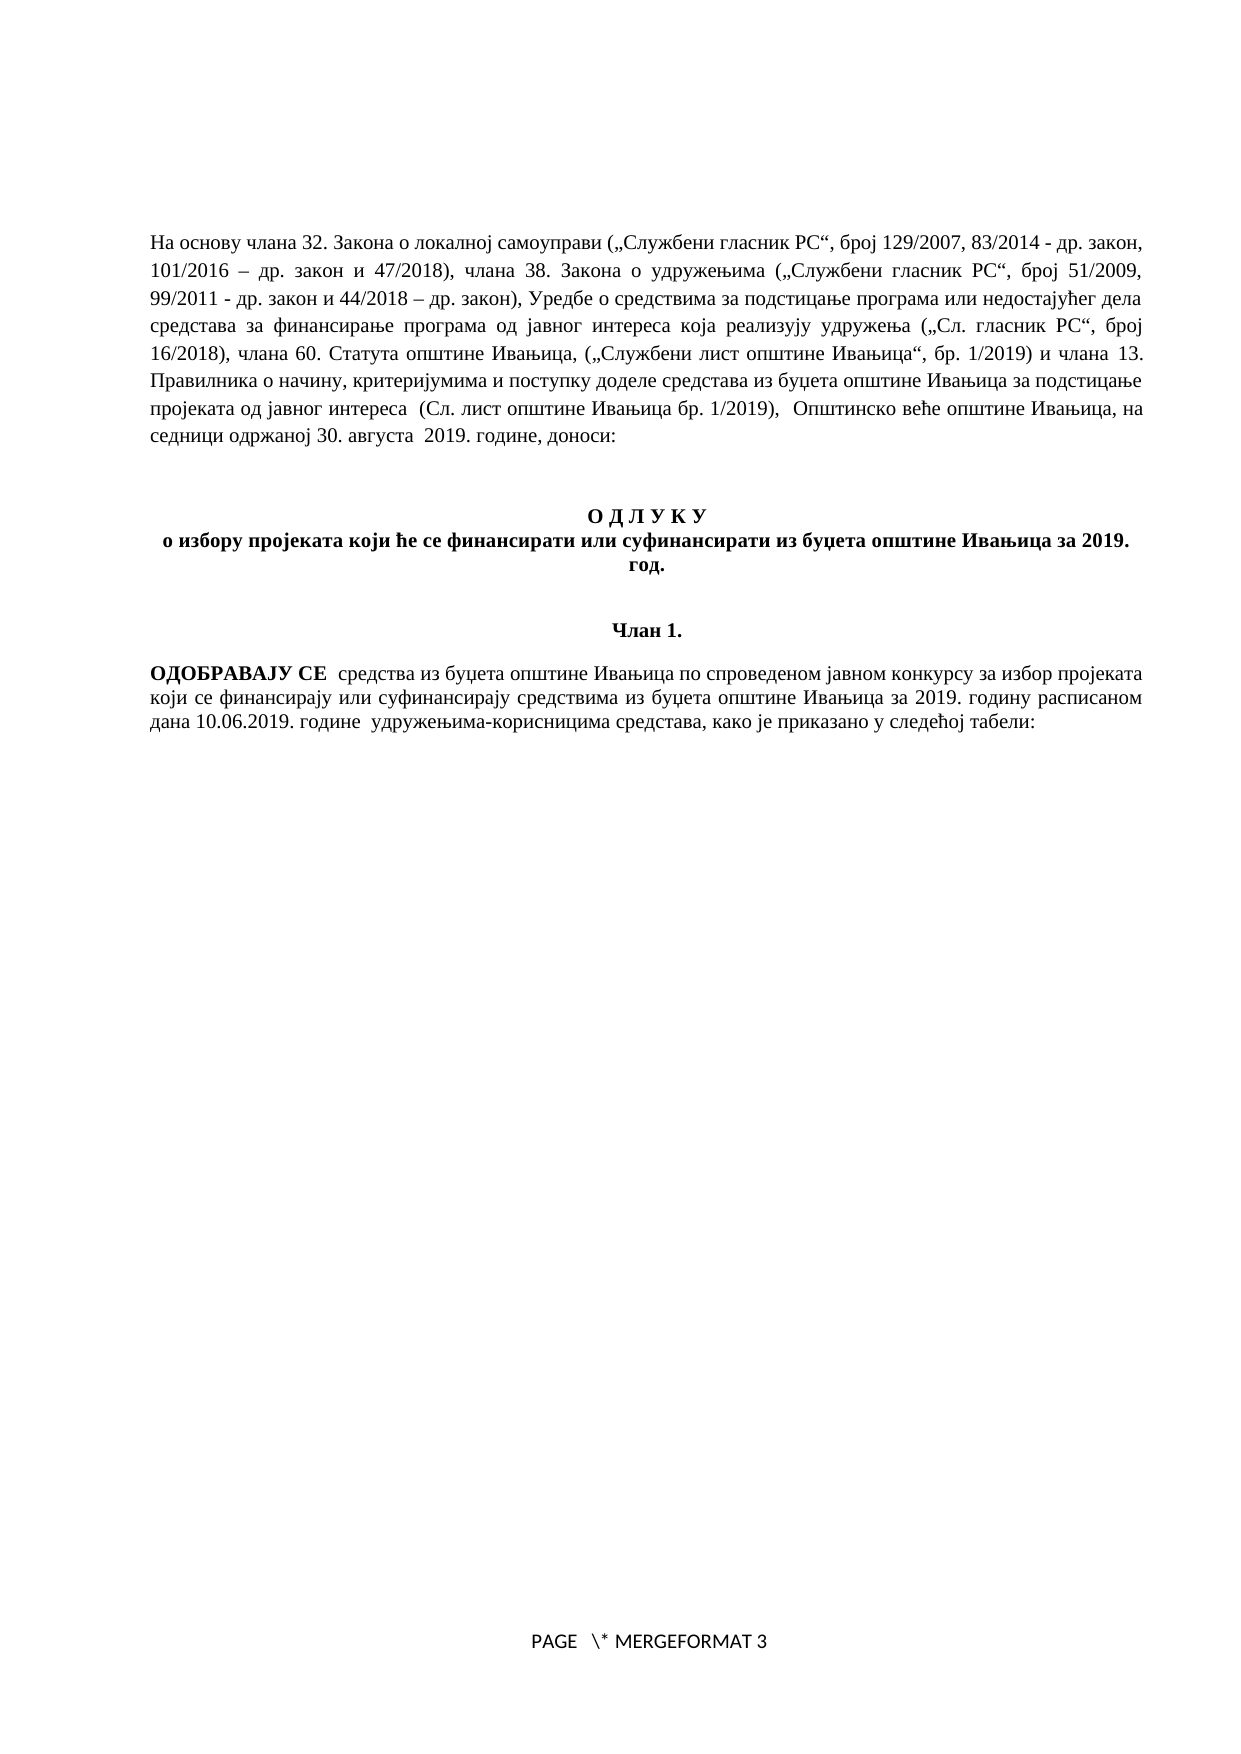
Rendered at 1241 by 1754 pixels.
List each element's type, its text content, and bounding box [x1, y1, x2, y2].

text О Д Л У К У [150, 504, 1144, 528]
text о избору пројеката који ће се финансирати или суфинансирати из буџета општине Ивањица за 2019. год. [150, 528, 1144, 576]
text На основу члана 32. Закона о локалној самоуправи („Службени гласник РС“, број 129/2007, 83/2014 - др. закон, 101/2016 – др. закон и 47/2018), члана 38. Закона о удружењима („Службени гласник РС“, број 51/2009, 99/2011 - др. закон и 44/2018 – др. закон), Уредбе о средствима за подстицање програма или недостајућег дела средстава за финансирање програма од јавног интереса која реализују удружења („Сл. гласник РС“, број 16/2018), члана 60. Статута општине Ивањица, („Службени лист општине Ивањица“, бр. 1/2019) и члана 13. Правилника о начину, критеријумима и поступку доделе средстава из буџета општине Ивањица за подстицање пројеката од јавног интереса (Сл. лист општине Ивањица бр. 1/2019), Општинско веће општине Ивањица, на седници одржаној 30. августа 2019. године, доноси: [150, 230, 1144, 447]
text Члан 1. [150, 618, 1144, 642]
text ОДОБРАВАЈУ СЕ средства из буџета општине Ивањица по спроведеном јавном конкурсу за избор пројеката који се финансирају или суфинансирају средствима из буџета општине Ивањица за 2019. годину расписаном дана 10.06.2019. године удружењима-корисницима средстава, како је приказано у следећој табели: [150, 661, 1144, 733]
